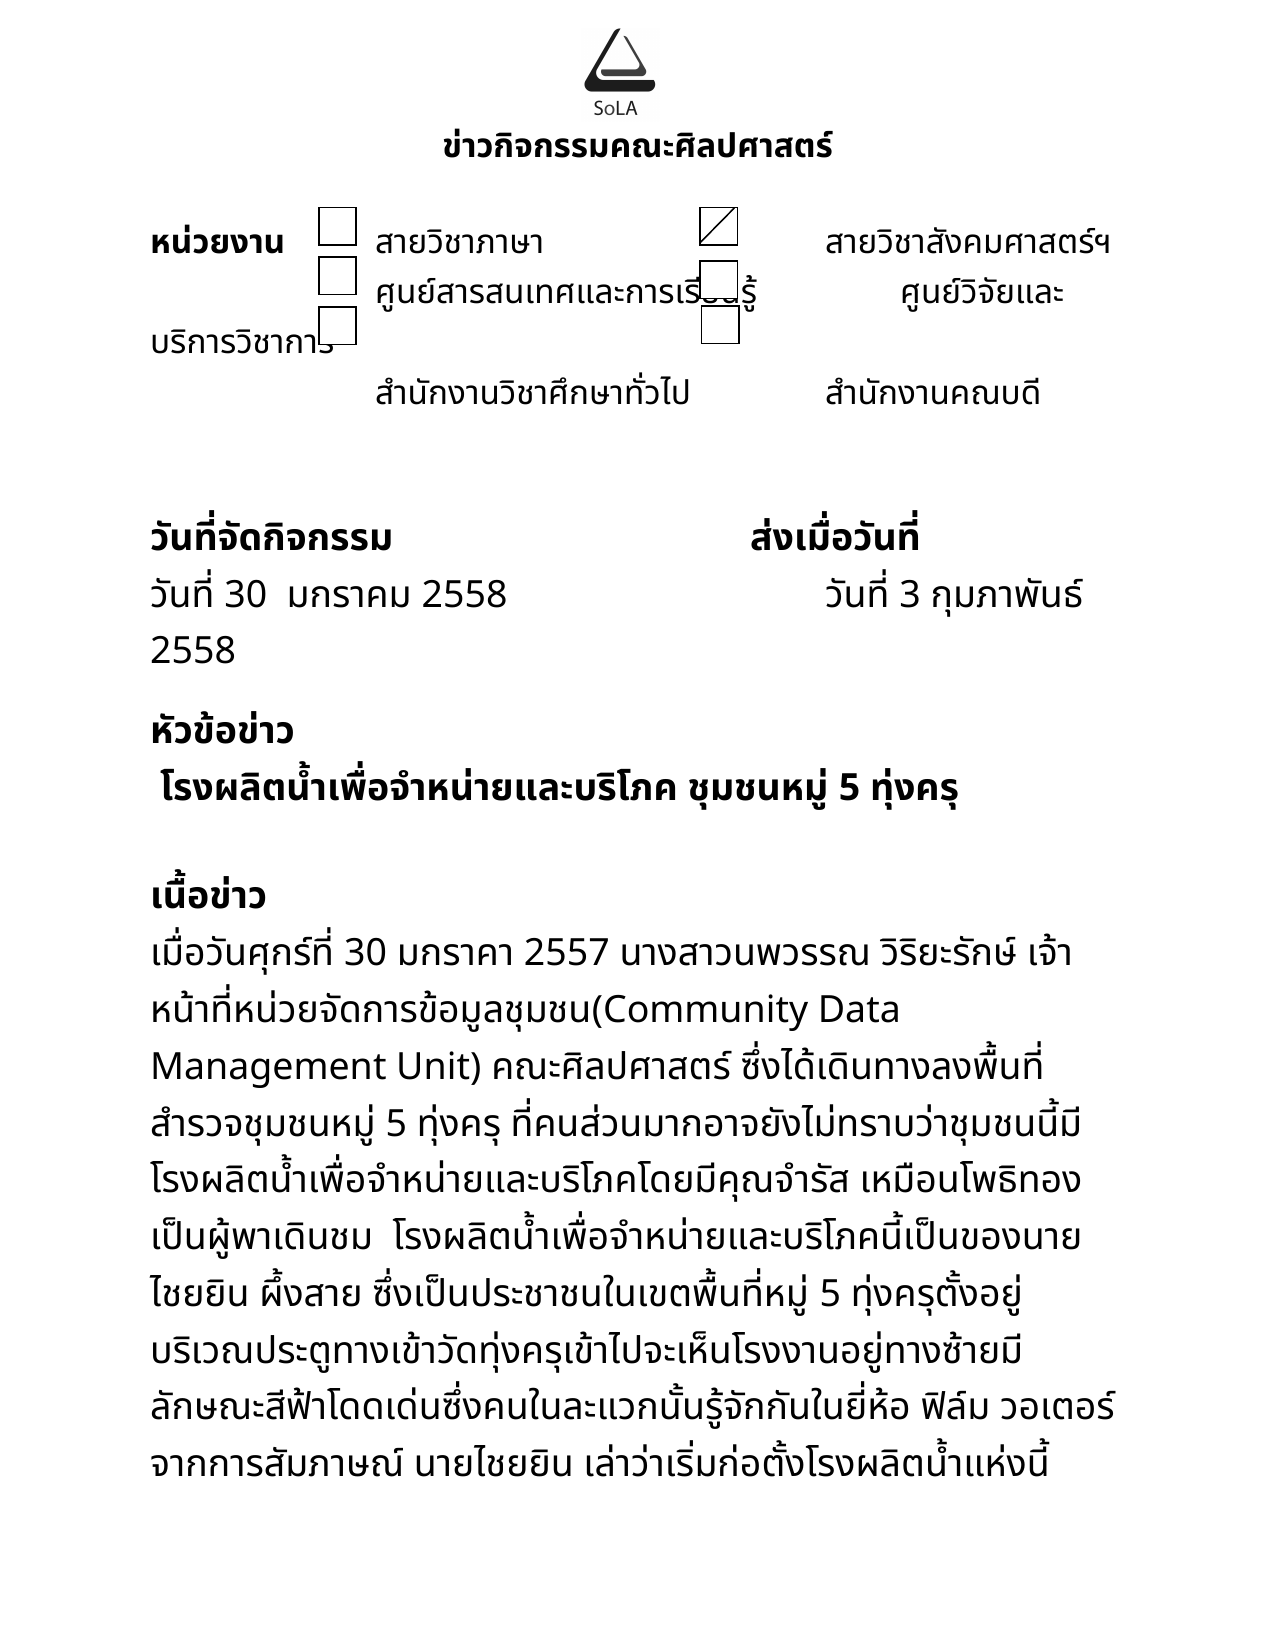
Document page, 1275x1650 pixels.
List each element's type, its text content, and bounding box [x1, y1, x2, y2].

text วันที่ 30 มกราคม 2558 วันที่ 3 กุมภาพันธ์ 2558 [150, 567, 1125, 675]
text หัวข้อข่าว [150, 704, 1125, 760]
text วันที่จัดกิจกรรม ส่งเมื่อวันที่ [150, 510, 1125, 567]
text โรงผลิตน้ำเพื่อจำหน่ายและบริโภค ชุมชนหมู่ 5 ทุ่งครุ [150, 760, 1125, 817]
picture [581, 28, 660, 122]
text ข่าวกิจกรรมคณะศิลปศาสตร์ [150, 122, 1125, 172]
text เนื้อข่าว [150, 868, 1125, 925]
text ศูนย์สารสนเทศและการเรียนรู้ ศูนย์วิจัยและบริการวิชาการ [150, 268, 1125, 369]
text สำนักงานวิชาศึกษาทั่วไป สำนักงานคณบดี [150, 369, 1125, 419]
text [150, 925, 1125, 1493]
text หน่วยงาน สายวิชาภาษา สายวิชาสังคมศาสตร์ฯ [150, 218, 1125, 268]
